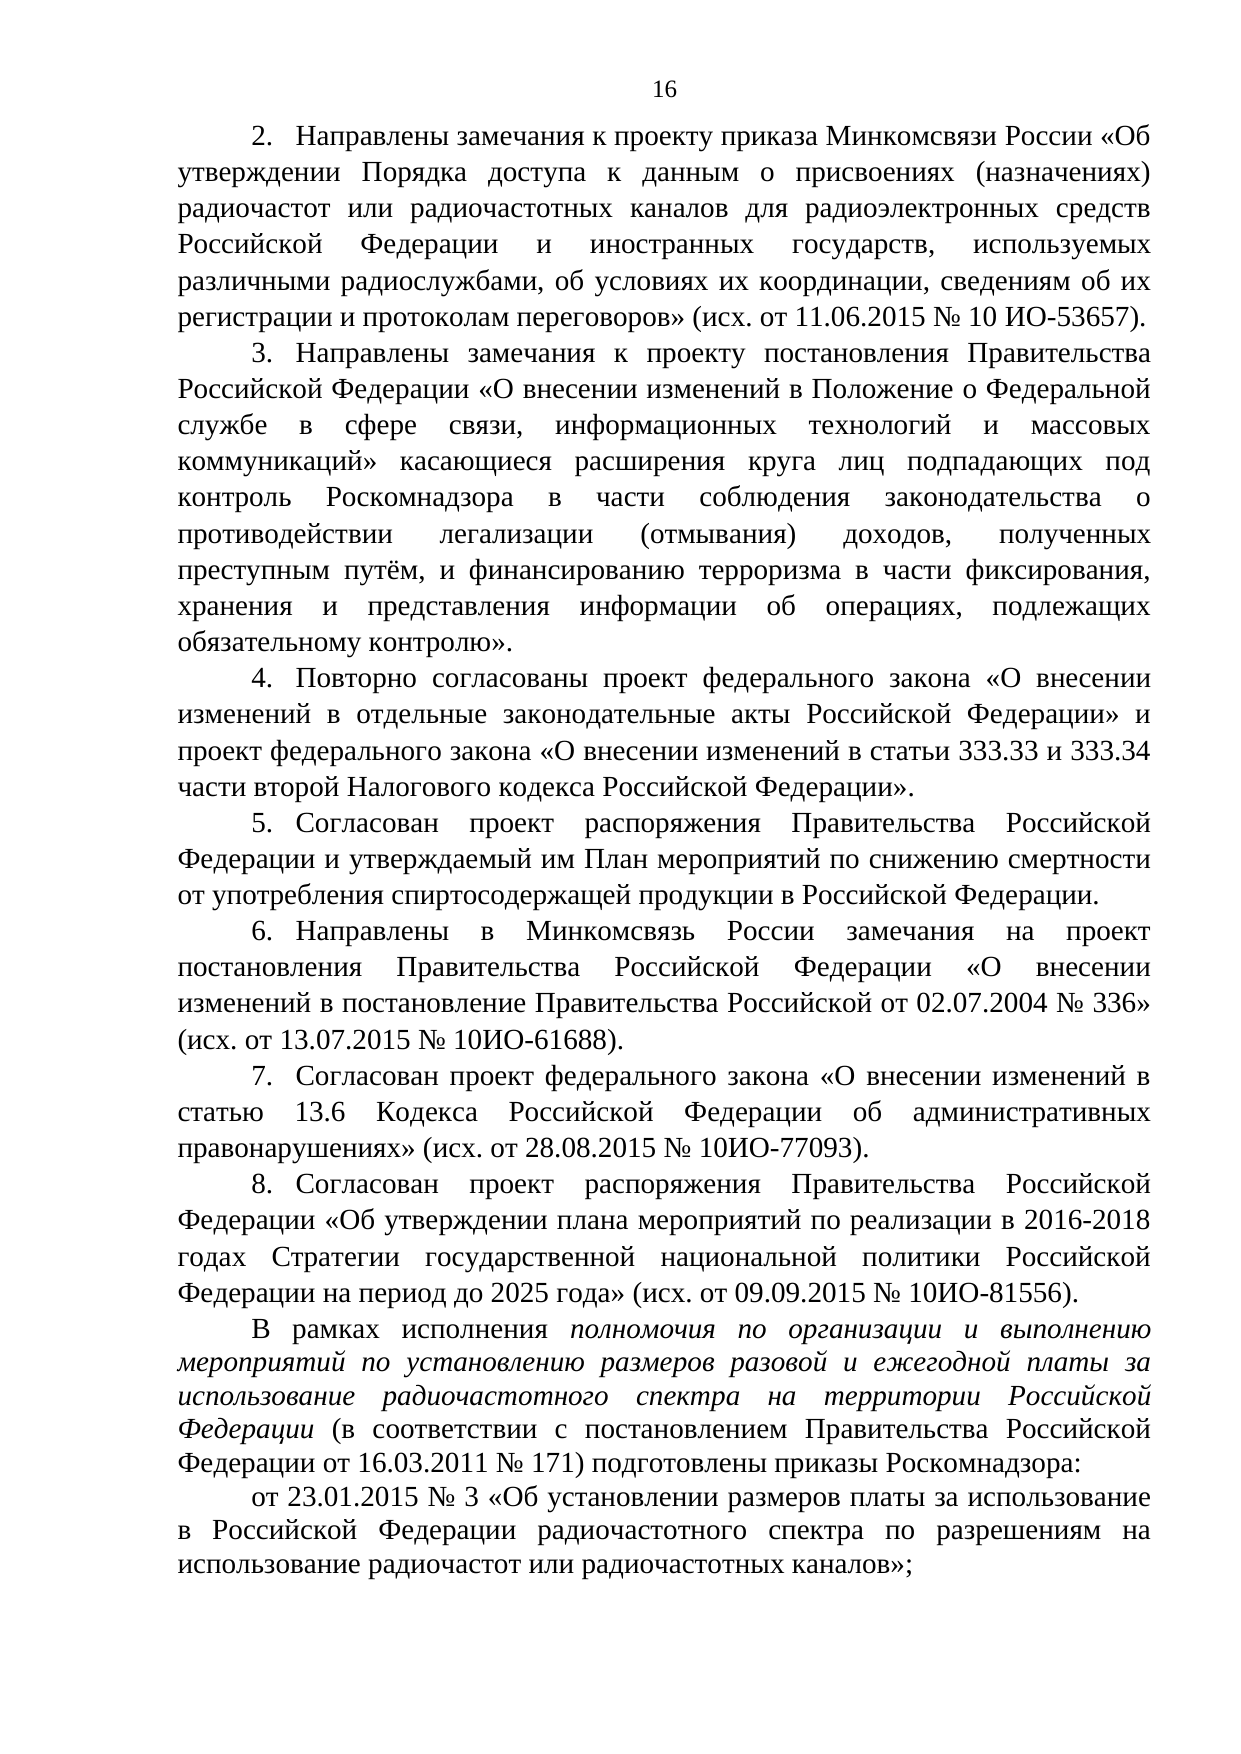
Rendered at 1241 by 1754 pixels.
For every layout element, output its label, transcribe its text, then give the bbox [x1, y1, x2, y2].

list Согласован проект распоряжения Правительства Российской Федерации «Об утверждении плана мероприятий по реализации в 2016-2018 годах Стратегии государственной национальной политики Российской Федерации на период до 2025 года» (исх. от 09.09.2015 № 10ИО-81556). [177, 1166, 1152, 1308]
list Направлены замечания к проекту постановления Правительства Российской Федерации «О внесении изменений в Положение о Федеральной службе в сфере связи, информационных технологий и массовых коммуникаций» касающиеся расширения круга лиц подпадающих под контроль Роскомнадзора в части соблюдения законодательства о противодействии легализации (отмывания) доходов, полученных преступным путём, и финансированию терроризма в части фиксирования, хранения и представления информации об операциях, подлежащих обязательному контролю». [177, 335, 1152, 658]
list Направлены замечания к проекту приказа Минкомсвязи России «Об утверждении Порядка доступа к данным о присвоениях (назначениях) радиочастот или радиочастотных каналов для радиоэлектронных средств Российской Федерации и иностранных государств, используемых различными радиослужбами, об условиях их координации, сведениям об их регистрации и протоколам переговоров» (исх. от 11.06.2015 № 10 ИО-53657). [177, 118, 1152, 332]
list Согласован проект распоряжения Правительства Российской Федерации и утверждаемый им План мероприятий по снижению смертности от употребления спиртосодержащей продукции в Российской Федерации. [177, 805, 1152, 911]
list Направлены в Минкомсвязь России замечания на проект постановления Правительства Российской Федерации «О внесении изменений в постановление Правительства Российской от 02.07.2004 № 336» (исх. от 13.07.2015 № 10ИО-61688). [177, 913, 1152, 1055]
text В рамках исполнения полномочия по организации и выполнению мероприятий по установлению размеров разовой и ежегодной платы за использование радиочастотного спектра на территории Российской Федерации (в соответствии с постановлением Правительства Российской Федерации от 16.03.2011 № 171) подготовлены приказы Роскомнадзора: [177, 1311, 1152, 1479]
list Повторно согласованы проект федерального закона «О внесении изменений в отдельные законодательные акты Российской Федерации» и проект федерального закона «О внесении изменений в статьи 333.33 и 333.34 части второй Налогового кодекса Российской Федерации». [177, 660, 1152, 802]
text от 23.01.2015 № 3 «Об установлении размеров платы за использование в Российской Федерации радиочастотного спектра по разрешениям на использование радиочастот или радиочастотных каналов»; [177, 1479, 1152, 1579]
list Согласован проект федерального закона «О внесении изменений в статью 13.6 Кодекса Российской Федерации об административных правонарушениях» (исх. от 28.08.2015 № 10ИО-77093). [177, 1058, 1152, 1164]
